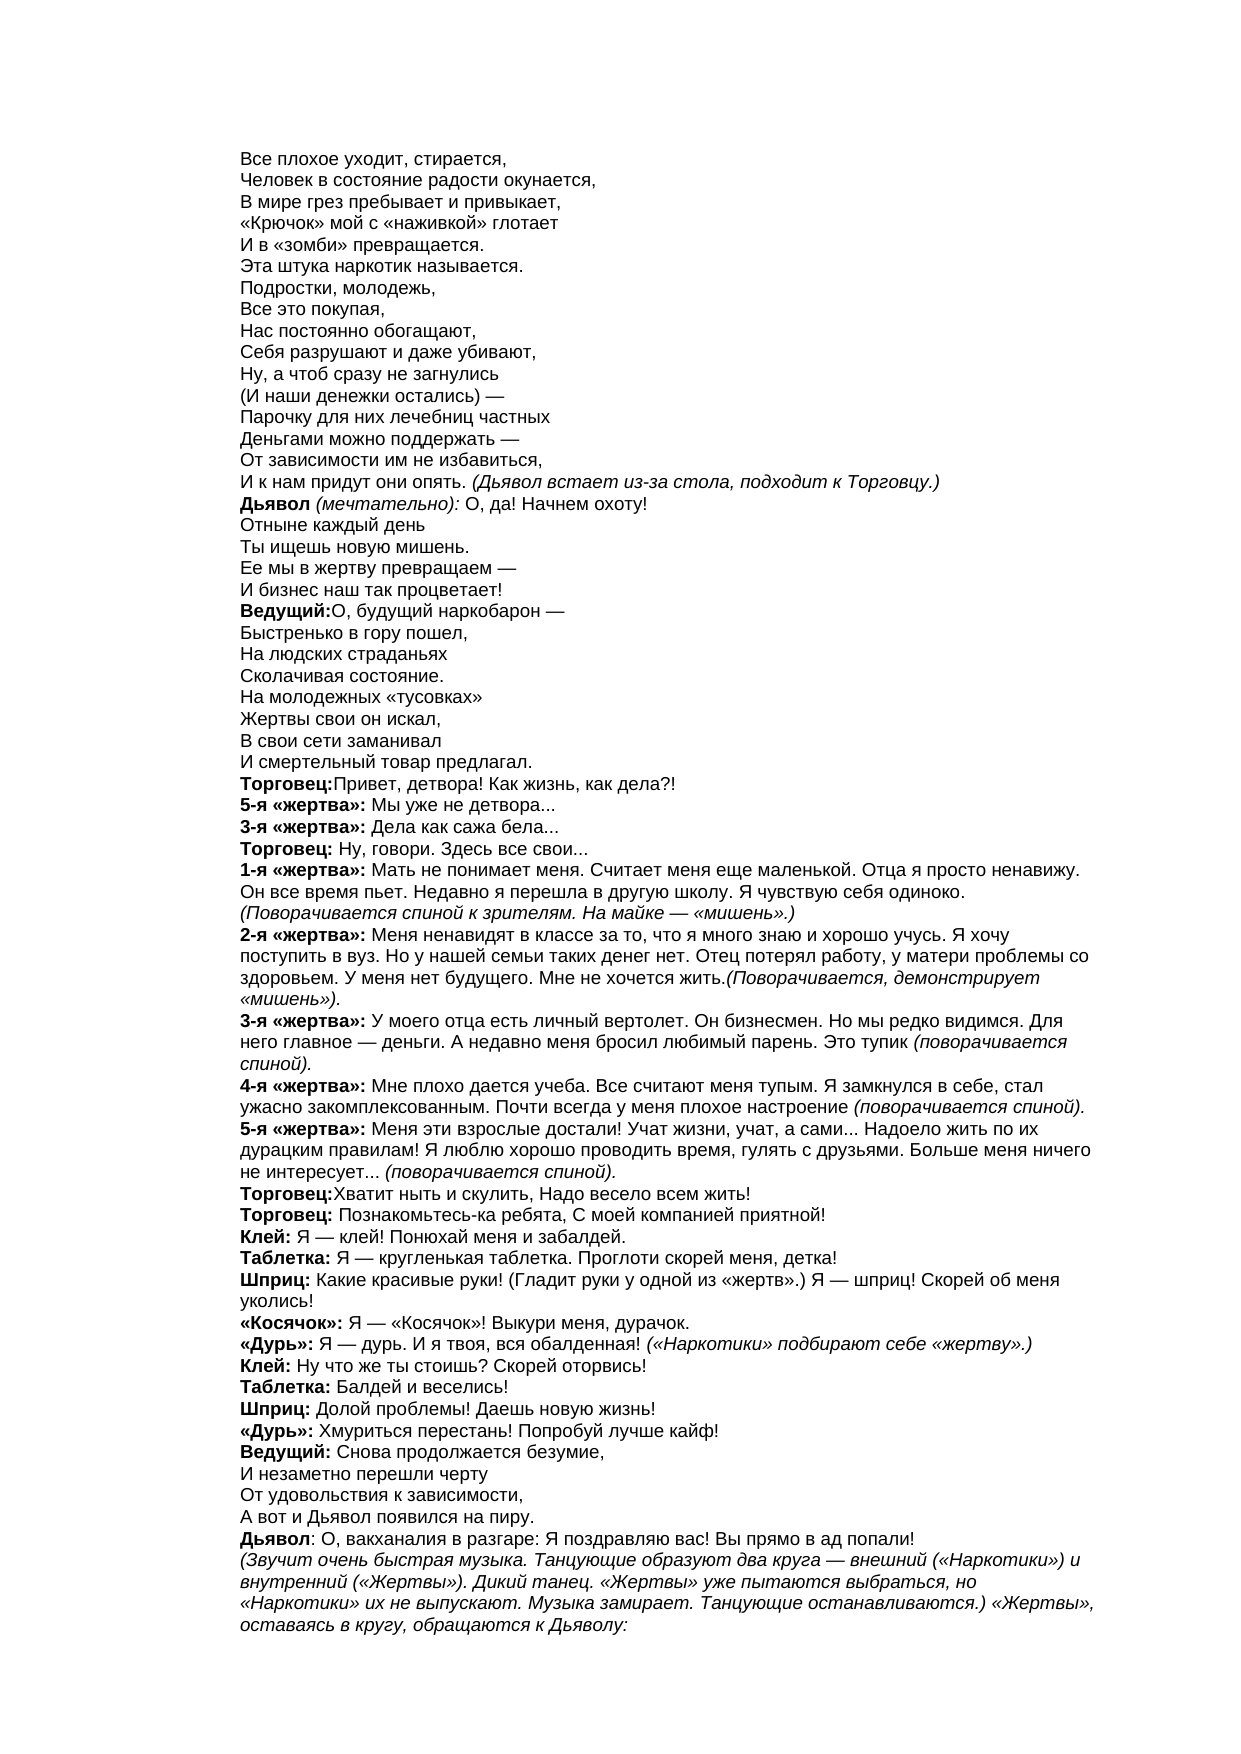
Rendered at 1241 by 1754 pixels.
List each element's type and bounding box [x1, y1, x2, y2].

table_header [177, 118, 1132, 1635]
